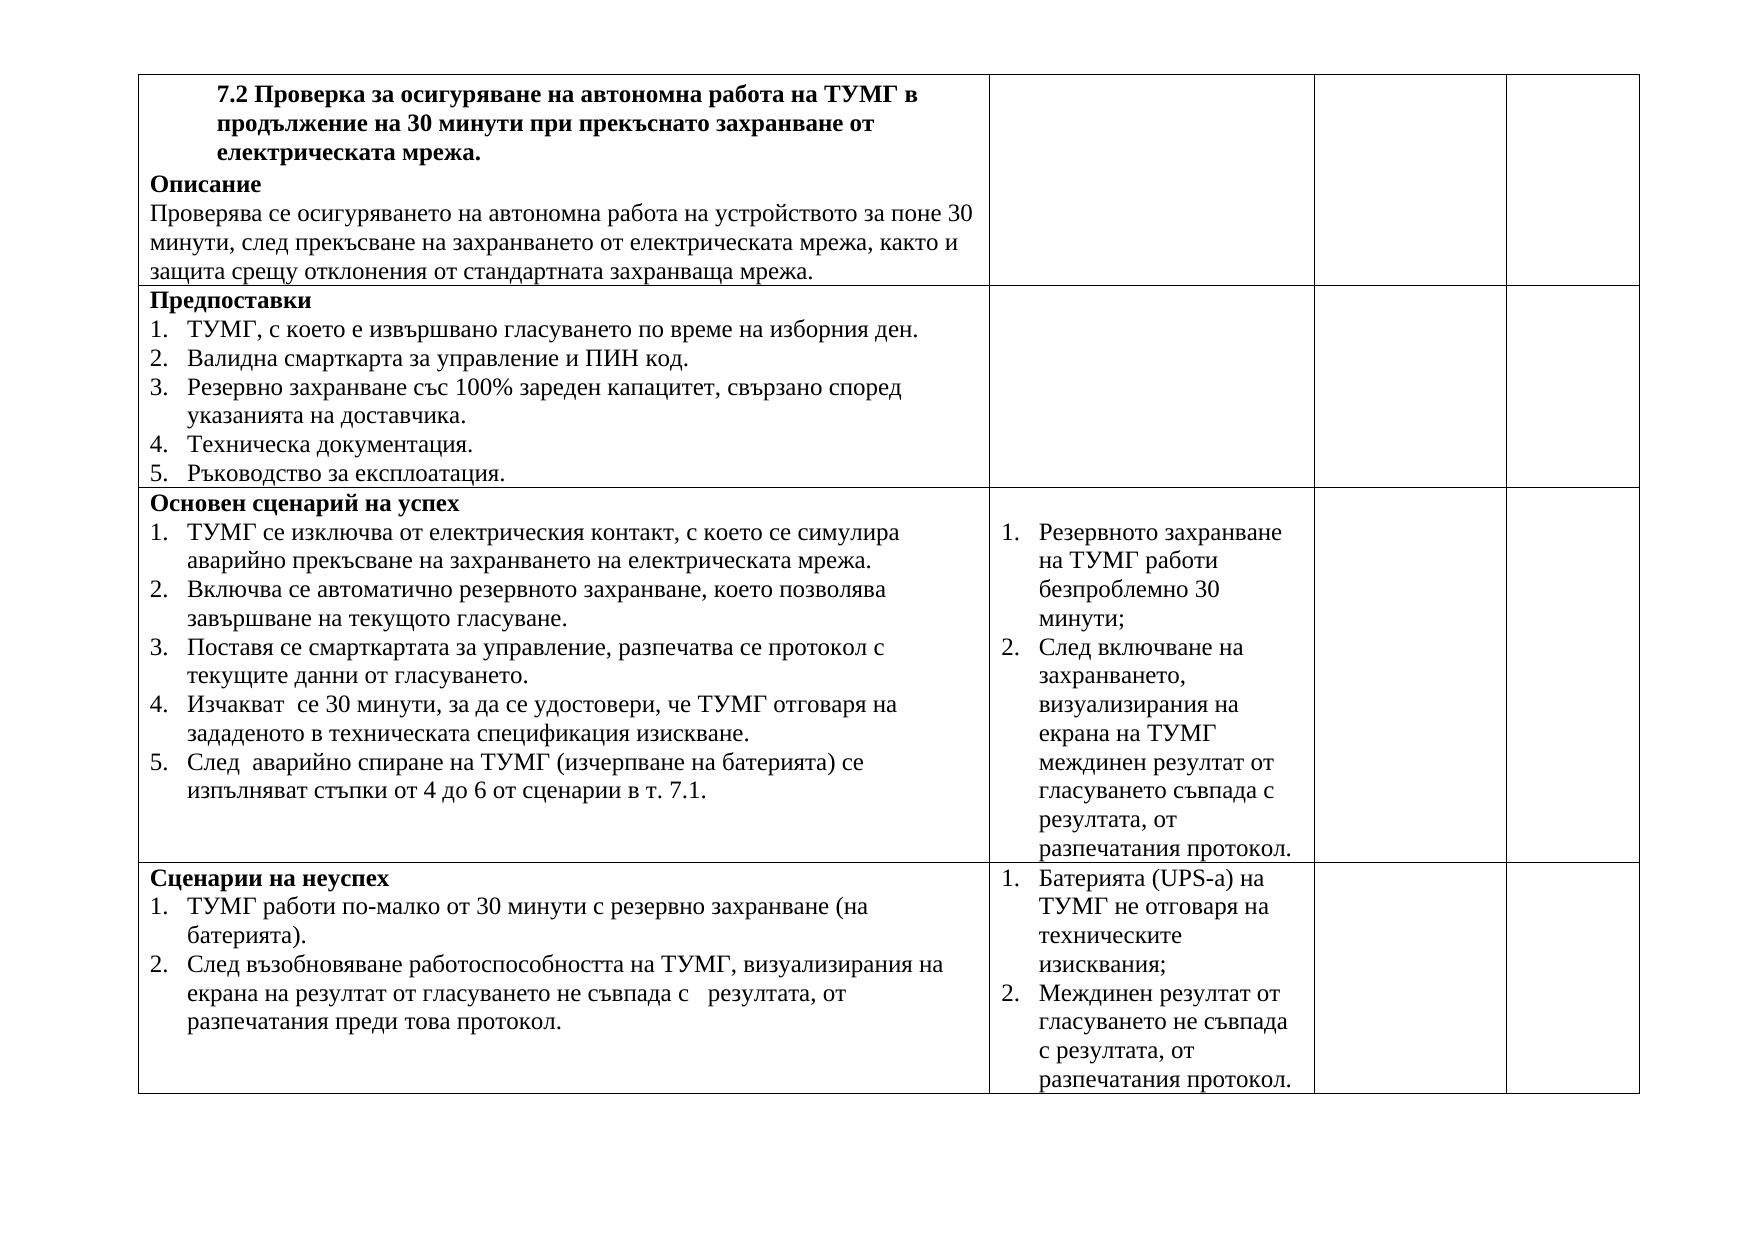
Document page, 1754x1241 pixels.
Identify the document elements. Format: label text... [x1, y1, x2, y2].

table_cell [1315, 75, 1506, 284]
table_cell Сценарии на неуспех ТУМГ работи по-малко от 30 минути с резервно захранване (на батерията). След възобновяване работоспособността на ТУМГ, визуализирания на екрана на резултат от гласуването не съвпада с резултата, от разпечатания преди това протокол. [139, 863, 989, 1093]
table_cell [1507, 75, 1639, 284]
table_cell [1507, 863, 1639, 1093]
table_cell Резервното захранване на ТУМГ работи безпроблемно 30 минути; След включване на захранването, визуализирания на екрана на ТУМГ междинен резултат от гласуването съвпада с резултата, от разпечатания протокол. [990, 488, 1314, 862]
table_cell Основен сценарий на успех ТУМГ се изключва от електрическия контакт, с което се симулира аварийно прекъсване на захранването на електрическата мрежа. Включва се автоматично резервното захранване, което позволява завършване на текущото гласуване. Поставя се смарткартата за управление, разпечатва се протокол с текущите данни от гласуването. Изчакват се 30 минути, за да се удостовери, че ТУМГ отговаря на зададеното в техническата спецификация изискване. След аварийно спиране на ТУМГ (изчерпване на батерията) се изпълняват стъпки от 4 до 6 от сценарии в т. 7.1. [139, 488, 989, 862]
table_cell [1507, 286, 1639, 487]
table_cell Батерията (UPS-a) на ТУМГ не отговаря на техническите изисквания; Междинен резултат от гласуването не съвпада с резултата, от разпечатания протокол. [990, 863, 1314, 1093]
table_cell [1315, 488, 1506, 862]
table_cell Предпоставки ТУМГ, с което е извършвано гласуването по време на изборния ден. Валидна смарткарта за управление и ПИН код. Резервно захранване със 100% зареден капацитет, свързано според указанията на доставчика. Техническа документация. Ръководство за експлоатация. [139, 286, 989, 487]
table_cell [1315, 863, 1506, 1093]
table_cell 7.2 Проверка за осигуряване на автономна работа на ТУМГ в продължение на 30 минути при прекъснато захранване от електрическата мрежа. Описание Проверява се осигуряването на автономна работа на устройството за поне 30 минути, след прекъсване на захранването от електрическата мрежа, както и защита срещу отклонения от стандартната захранваща мрежа. [139, 75, 989, 284]
table_cell [990, 286, 1314, 487]
table_cell [1315, 286, 1506, 487]
table_cell [990, 75, 1314, 284]
table_cell [1507, 488, 1639, 862]
